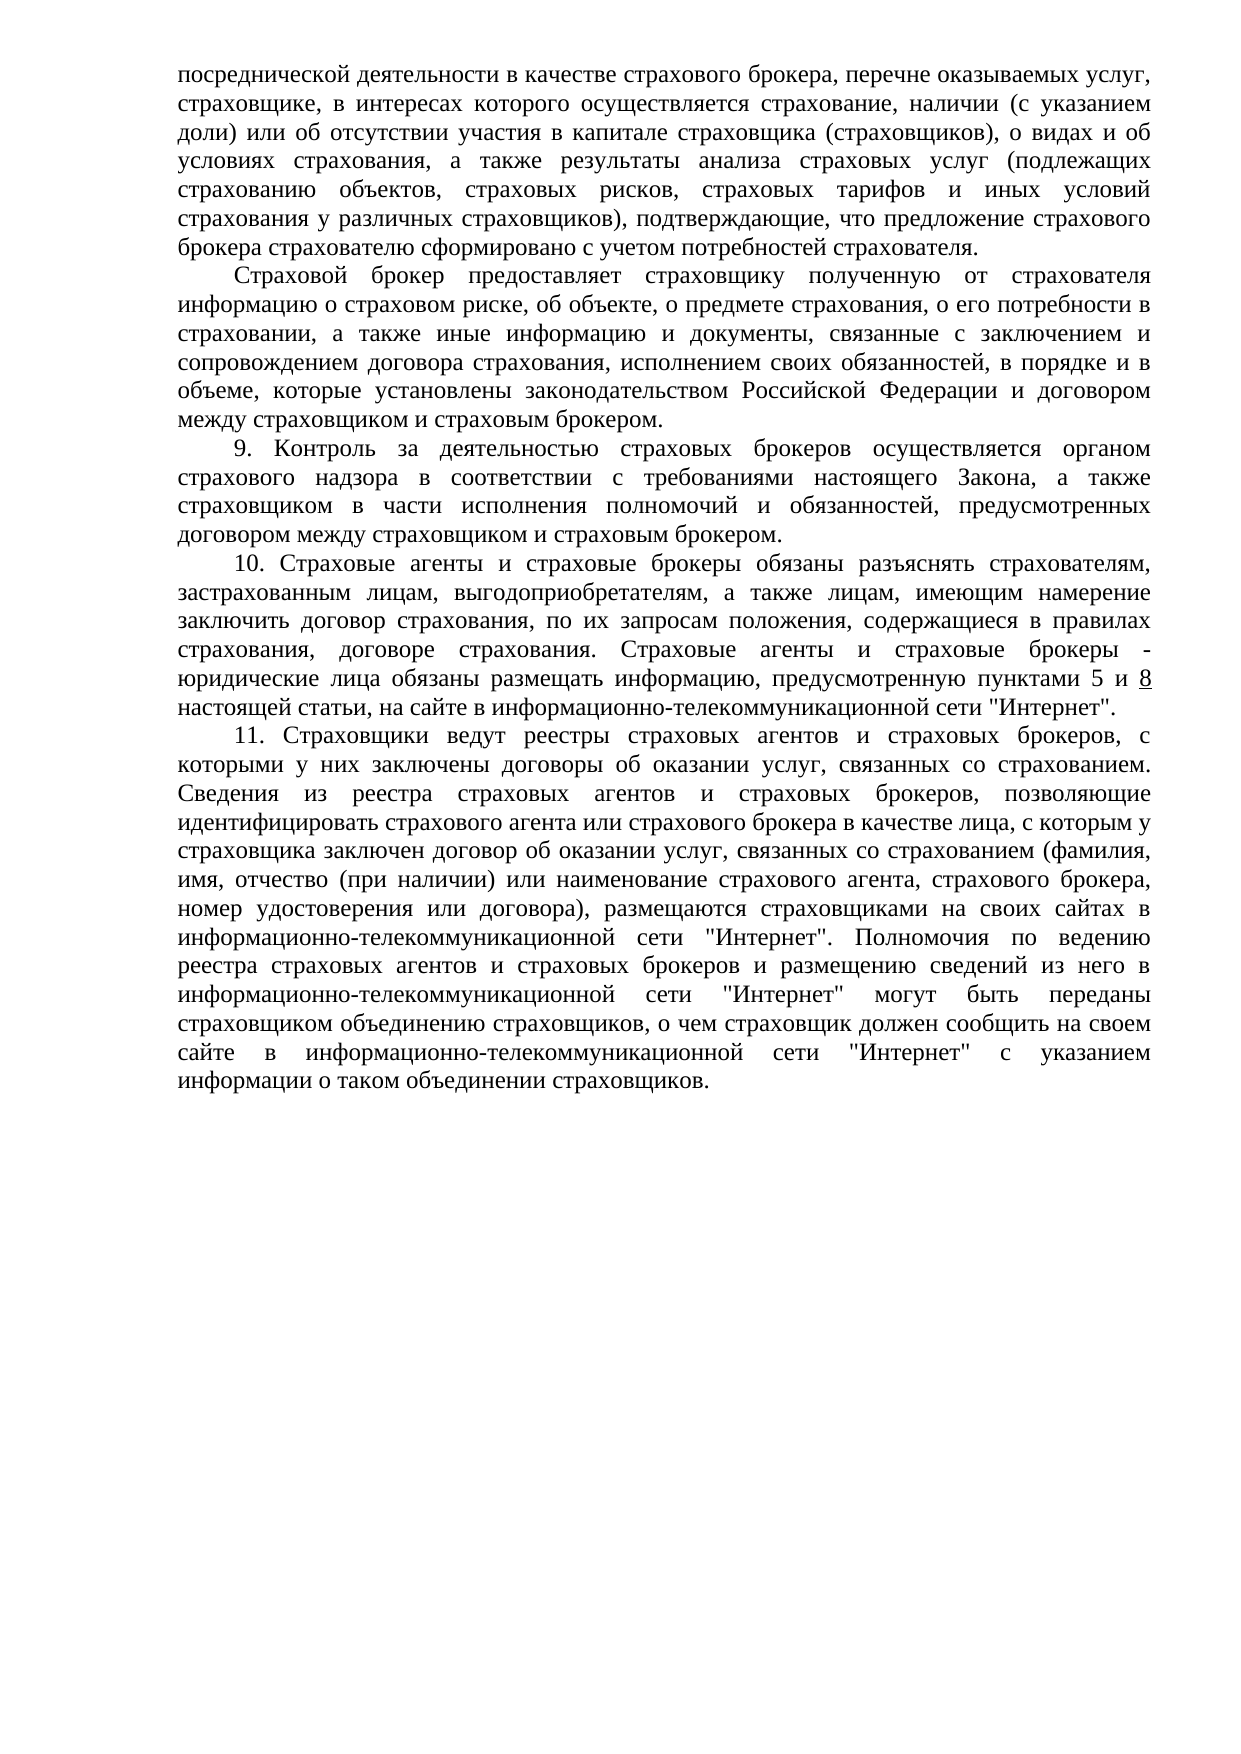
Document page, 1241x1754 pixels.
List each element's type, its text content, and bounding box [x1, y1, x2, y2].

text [177, 59, 1152, 260]
text 9. Контроль за деятельностью страховых брокеров осуществляется органом страхового надзора в соответствии с требованиями настоящего Закона, а также страховщиком в части исполнения полномочий и обязанностей, предусмотренных договором между страховщиком и страховым брокером. [177, 433, 1152, 548]
text 10. Страховые агенты и страховые брокеры обязаны разъяснять страхователям, застрахованным лицам, выгодоприобретателям, а также лицам, имеющим намерение заключить договор страхования, по их запросам положения, содержащиеся в правилах страхования, договоре страхования. Страховые агенты и страховые брокеры - юридические лица обязаны размещать информацию, предусмотренную пунктами 5 и 8 настоящей статьи, на сайте в информационно-телекоммуникационной сети "Интернет". [177, 548, 1152, 720]
text 11. Страховщики ведут реестры страховых агентов и страховых брокеров, с которыми у них заключены договоры об оказании услуг, связанных со страхованием. Сведения из реестра страховых агентов и страховых брокеров, позволяющие идентифицировать страхового агента или страхового брокера в качестве лица, с которым у страховщика заключен договор об оказании услуг, связанных со страхованием (фамилия, имя, отчество (при наличии) или наименование страхового агента, страхового брокера, номер удостоверения или договора), размещаются страховщиками на своих сайтах в информационно-телекоммуникационной сети "Интернет". Полномочия по ведению реестра страховых агентов и страховых брокеров и размещению сведений из него в информационно-телекоммуникационной сети "Интернет" могут быть переданы страховщиком объединению страховщиков, о чем страховщик должен сообщить на своем сайте в информационно-телекоммуникационной сети "Интернет" с указанием информации о таком объединении страховщиков. [177, 720, 1152, 1094]
text Страховой брокер предоставляет страховщику полученную от страхователя информацию о страховом риске, об объекте, о предмете страхования, о его потребности в страховании, а также иные информацию и документы, связанные с заключением и сопровождением договора страхования, исполнением своих обязанностей, в порядке и в объеме, которые установлены законодательством Российской Федерации и договором между страховщиком и страховым брокером. [177, 260, 1152, 433]
